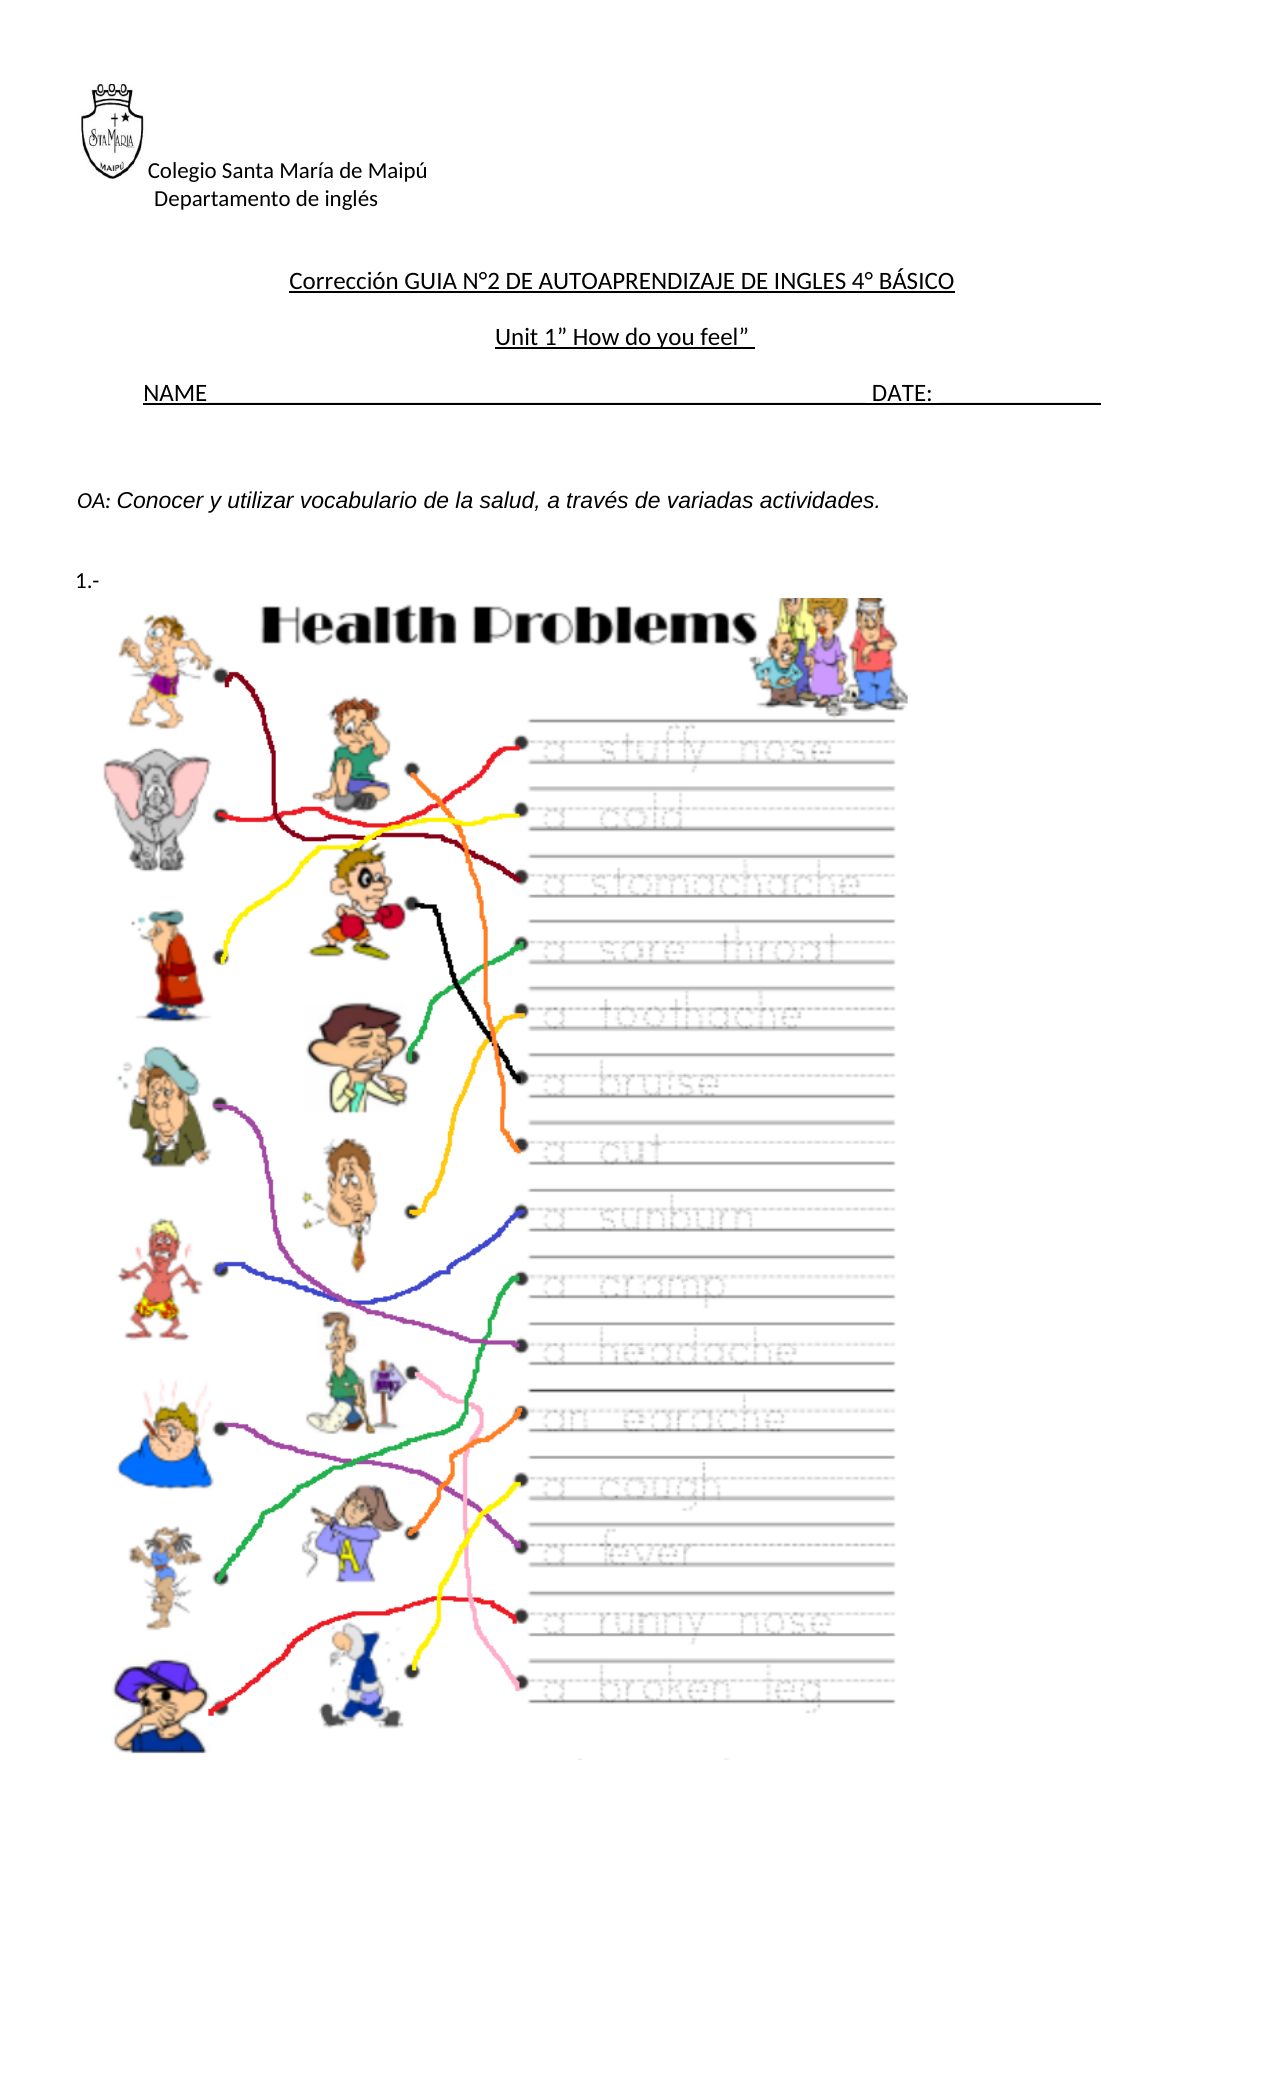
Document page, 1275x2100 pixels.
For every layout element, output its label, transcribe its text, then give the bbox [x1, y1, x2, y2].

text 1.- [75, 75, 1200, 598]
picture [76, 84, 148, 179]
picture [75, 598, 1200, 1760]
